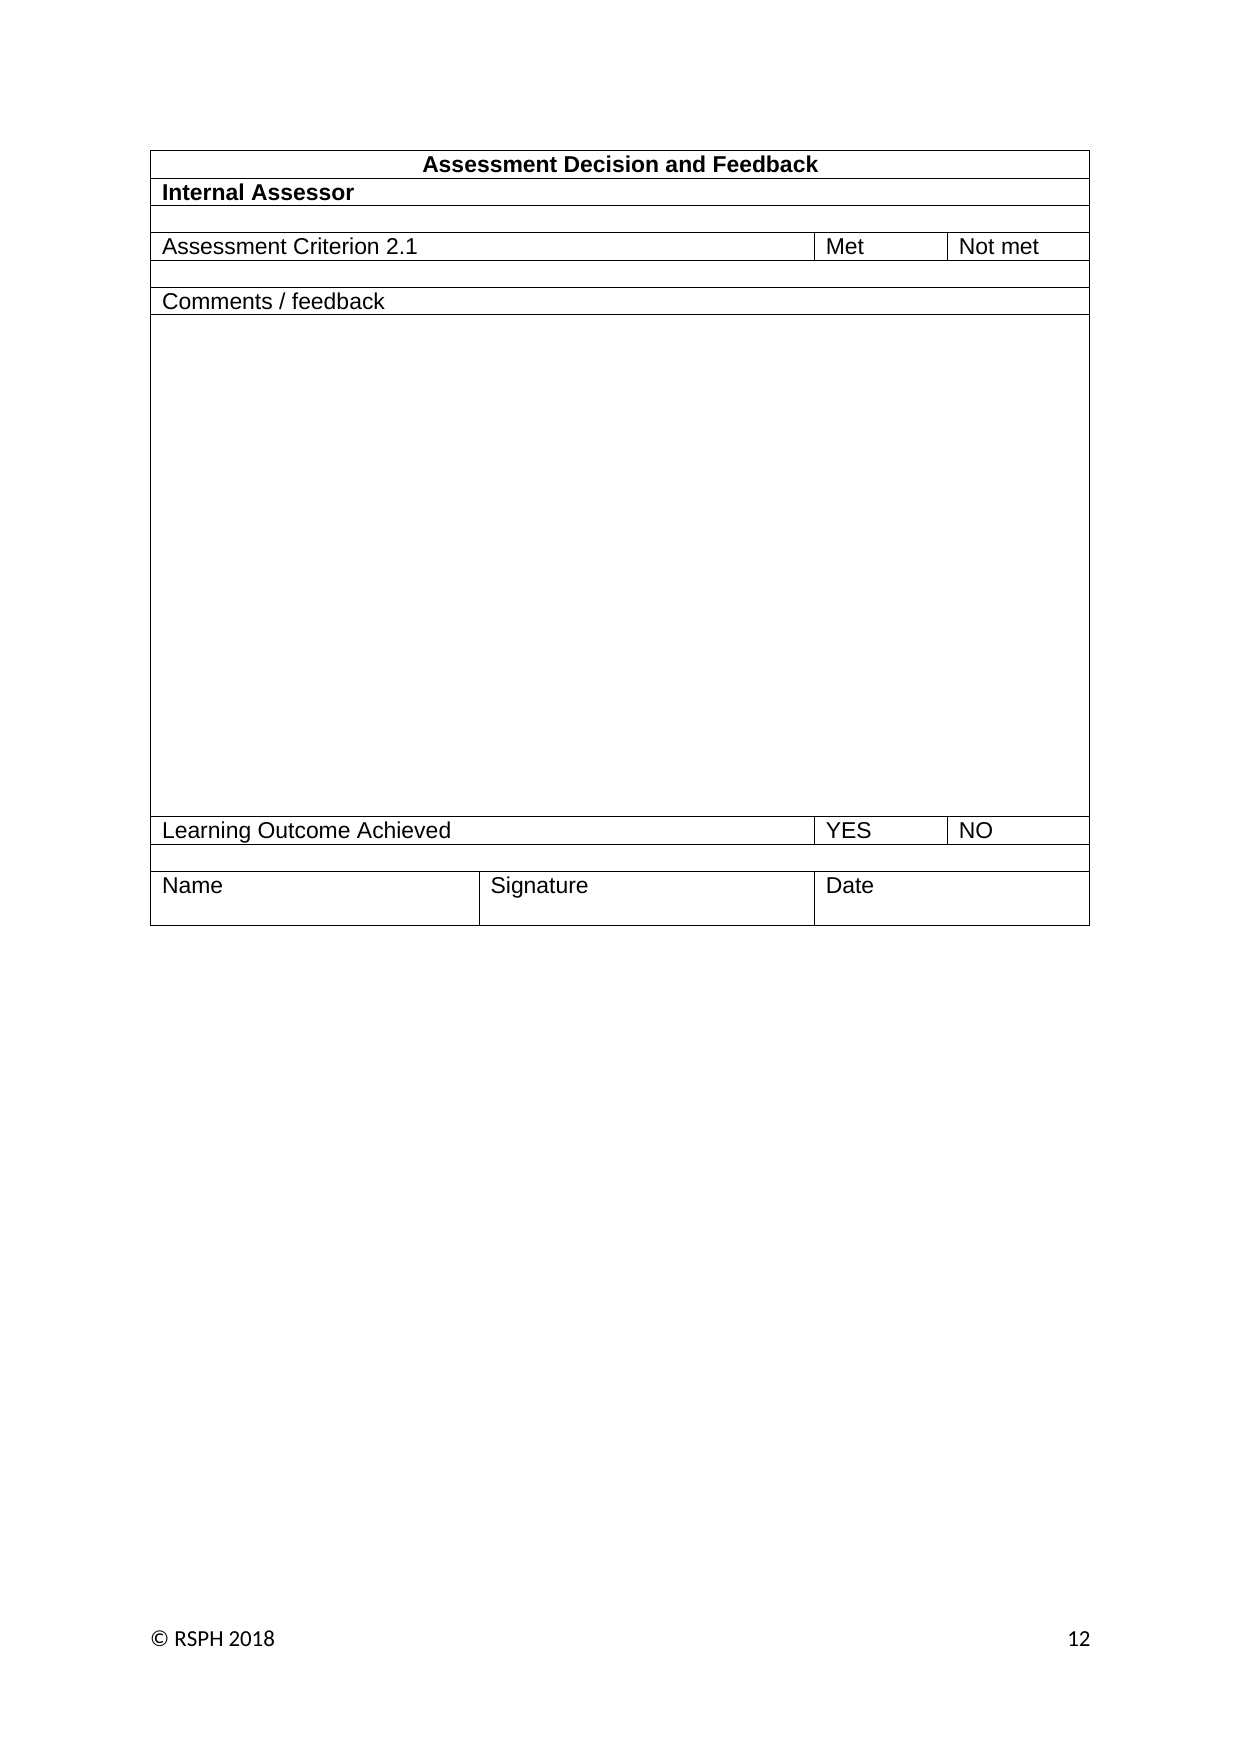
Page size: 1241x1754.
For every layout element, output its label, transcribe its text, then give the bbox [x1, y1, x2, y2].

table_cell [151, 206, 1089, 232]
table_cell Comments / feedback [151, 288, 1089, 314]
table_cell Assessment Criterion 2.1 [151, 233, 814, 259]
table_cell Met [815, 233, 947, 259]
table_cell Learning Outcome Achieved [151, 817, 814, 843]
table_cell Name [151, 872, 479, 925]
table_cell [151, 261, 1089, 287]
table_header Assessment Decision and Feedback [151, 151, 1089, 177]
table_cell [151, 315, 1089, 816]
table_cell Signature [480, 872, 814, 925]
table_cell Date [815, 872, 1089, 925]
table_cell NO [948, 817, 1089, 843]
table_cell Not met [948, 233, 1089, 259]
table_cell [151, 845, 1089, 871]
table_cell YES [815, 817, 947, 843]
table_cell Internal Assessor [151, 179, 1089, 205]
